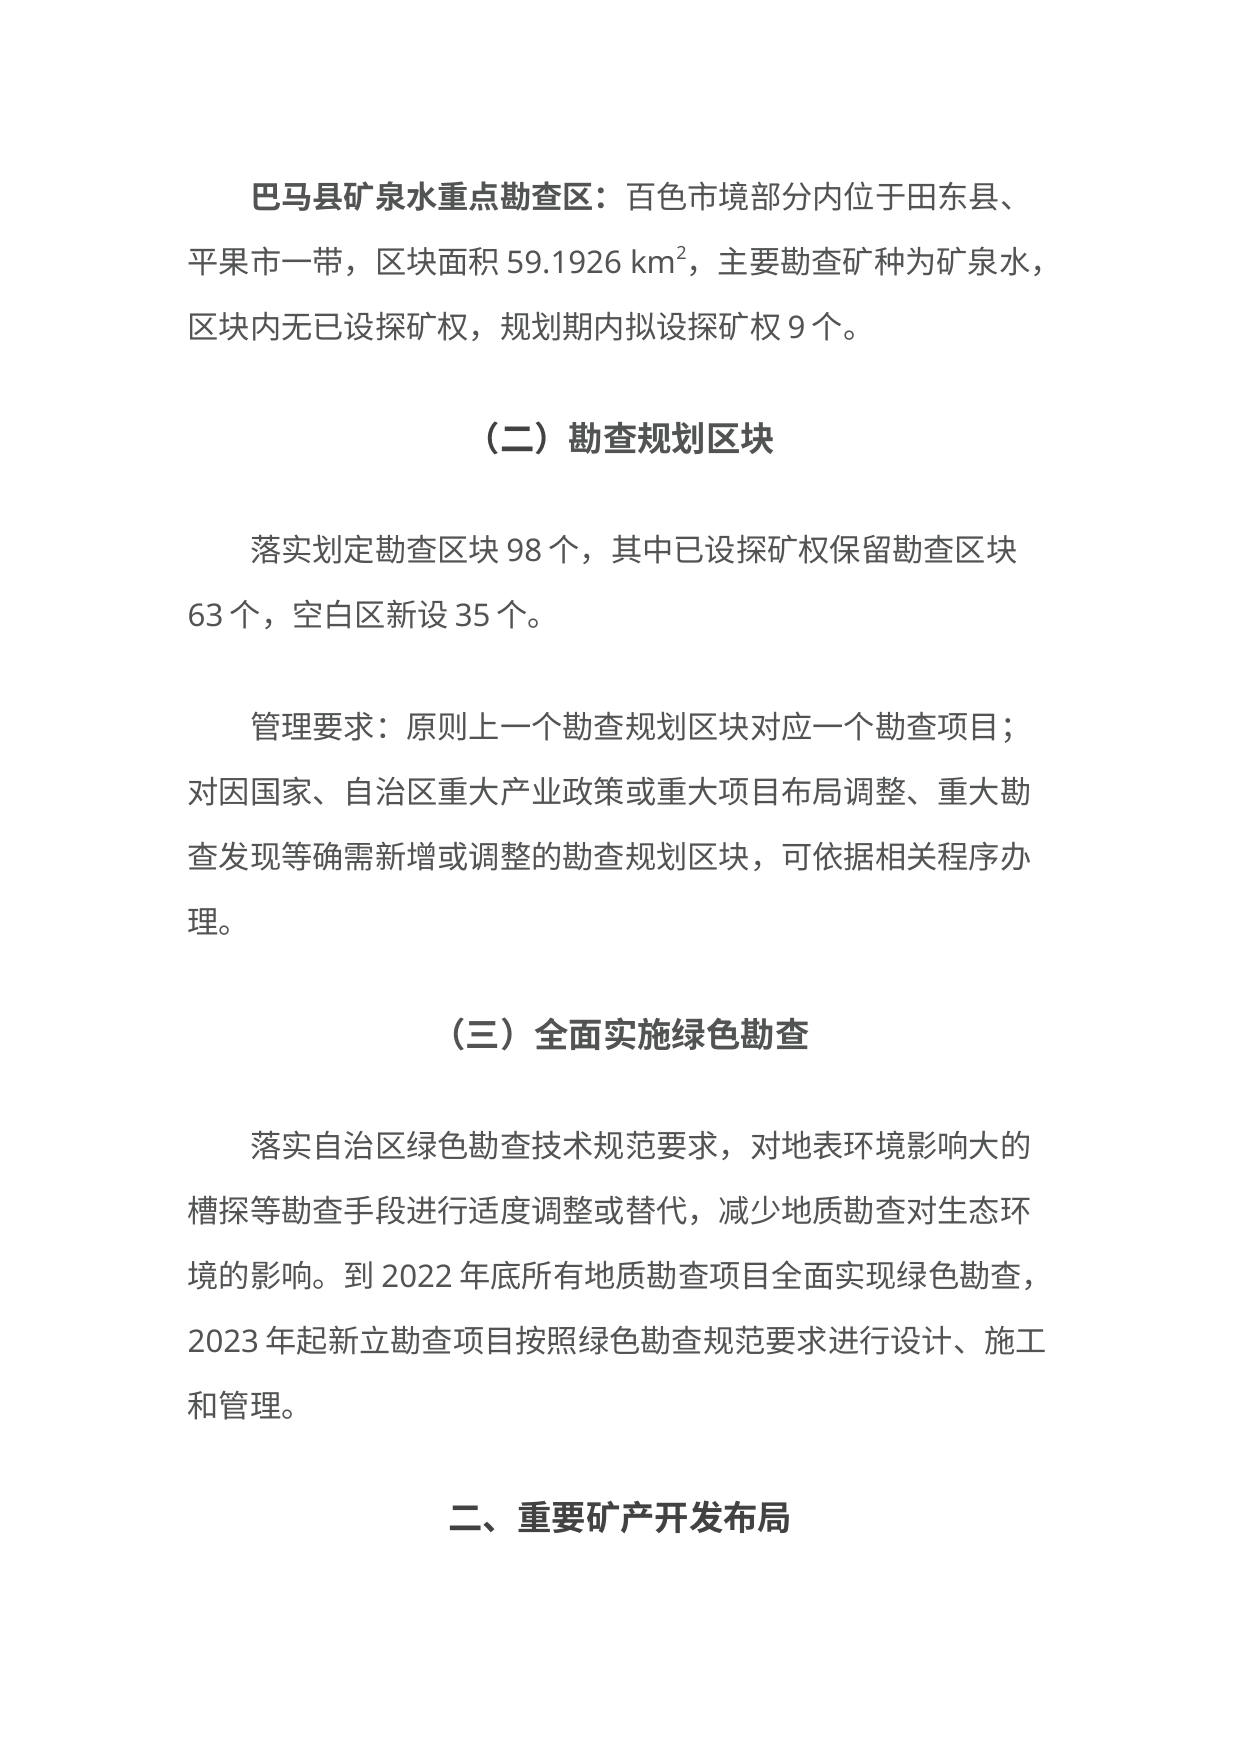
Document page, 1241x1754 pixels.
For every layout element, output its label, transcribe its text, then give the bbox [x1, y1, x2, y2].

text 管理要求：原则上一个勘查规划区块对应一个勘查项目；对因国家、自治区重大产业政策或重大项目布局调整、重大勘查发现等确需新增或调整的勘查规划区块，可依据相关程序办理。 [187, 693, 1053, 953]
subtitle 二、重要矿产开发布局 [187, 1483, 1053, 1548]
subtitle （三）全面实施绿色勘查 [187, 999, 1053, 1064]
text 落实自治区绿色勘查技术规范要求，对地表环境影响大的槽探等勘查手段进行适度调整或替代，减少地质勘查对生态环境的影响。到2022年底所有地质勘查项目全面实现绿色勘查，2023年起新立勘查项目按照绿色勘查规范要求进行设计、施工和管理。 [187, 1111, 1053, 1436]
text 巴马县矿泉水重点勘查区：百色市境部分内位于田东县、平果市一带，区块面积59.1926 km2，主要勘查矿种为矿泉水，区块内无已设探矿权，规划期内拟设探矿权9个。 [187, 162, 1053, 357]
subtitle （二）勘查规划区块 [187, 404, 1053, 469]
text 落实划定勘查区块98个，其中已设探矿权保留勘查区块63个，空白区新设35个。 [187, 516, 1053, 646]
